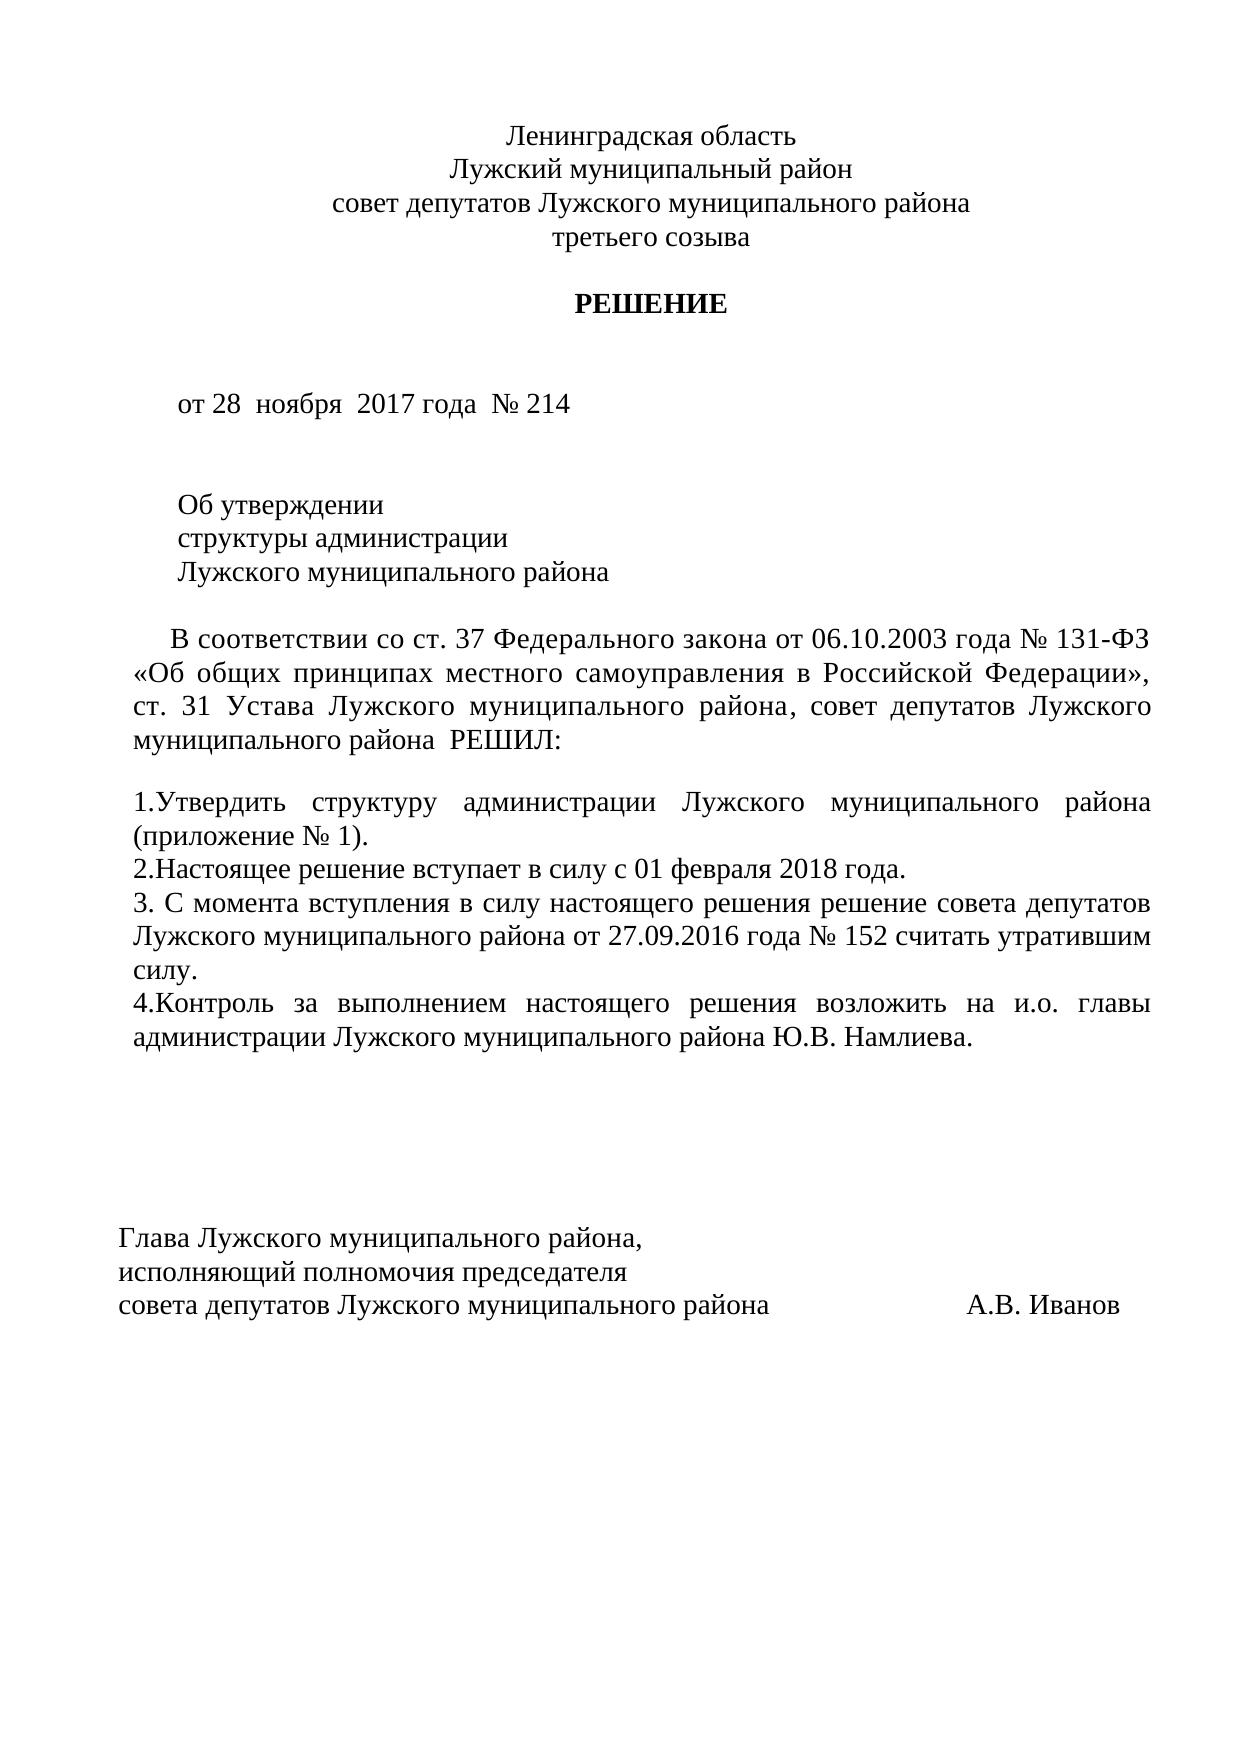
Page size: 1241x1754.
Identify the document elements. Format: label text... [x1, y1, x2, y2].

text третьего созыва [177, 219, 1125, 252]
text исполняющий полномочия председателя [118, 1254, 1125, 1287]
text структуры администрации [177, 521, 1125, 554]
text 4.Контроль за выполнением настоящего решения возложить на и.о. главы администрации Лужского муниципального района Ю.В. Намлиева. [133, 985, 1152, 1052]
text 2.Настоящее решение вступает в силу с 01 февраля 2018 года. [133, 851, 1152, 885]
text от 28 ноября 2017 года № 214 [177, 386, 1125, 420]
text Ленинградская область [177, 118, 1125, 152]
text Глава Лужского муниципального района, [118, 1220, 1125, 1254]
text совет депутатов Лужского муниципального района [177, 185, 1125, 219]
text совета депутатов Лужского муниципального района А.В. Иванов [118, 1287, 1125, 1321]
text 3. С момента вступления в силу настоящего решения решение совета депутатов Лужского муниципального района от 27.09.2016 года № 152 считать утратившим силу. [133, 885, 1152, 985]
text 1.Утвердить структуру администрации Лужского муниципального района (приложение № 1). [133, 784, 1152, 851]
text РЕШЕНИЕ [177, 286, 1125, 319]
text Лужский муниципальный район [177, 152, 1125, 185]
text Об утверждении [133, 487, 1125, 521]
text В соответствии со ст. 37 Федерального закона от 06.10.2003 года № 131-ФЗ «Об общих принципах местного самоуправления в Российской Федерации», ст. 31 Устава Лужского муниципального района, совет депутатов Лужского муниципального района РЕШИЛ: [133, 621, 1152, 755]
text Лужского муниципального района [177, 554, 1125, 588]
